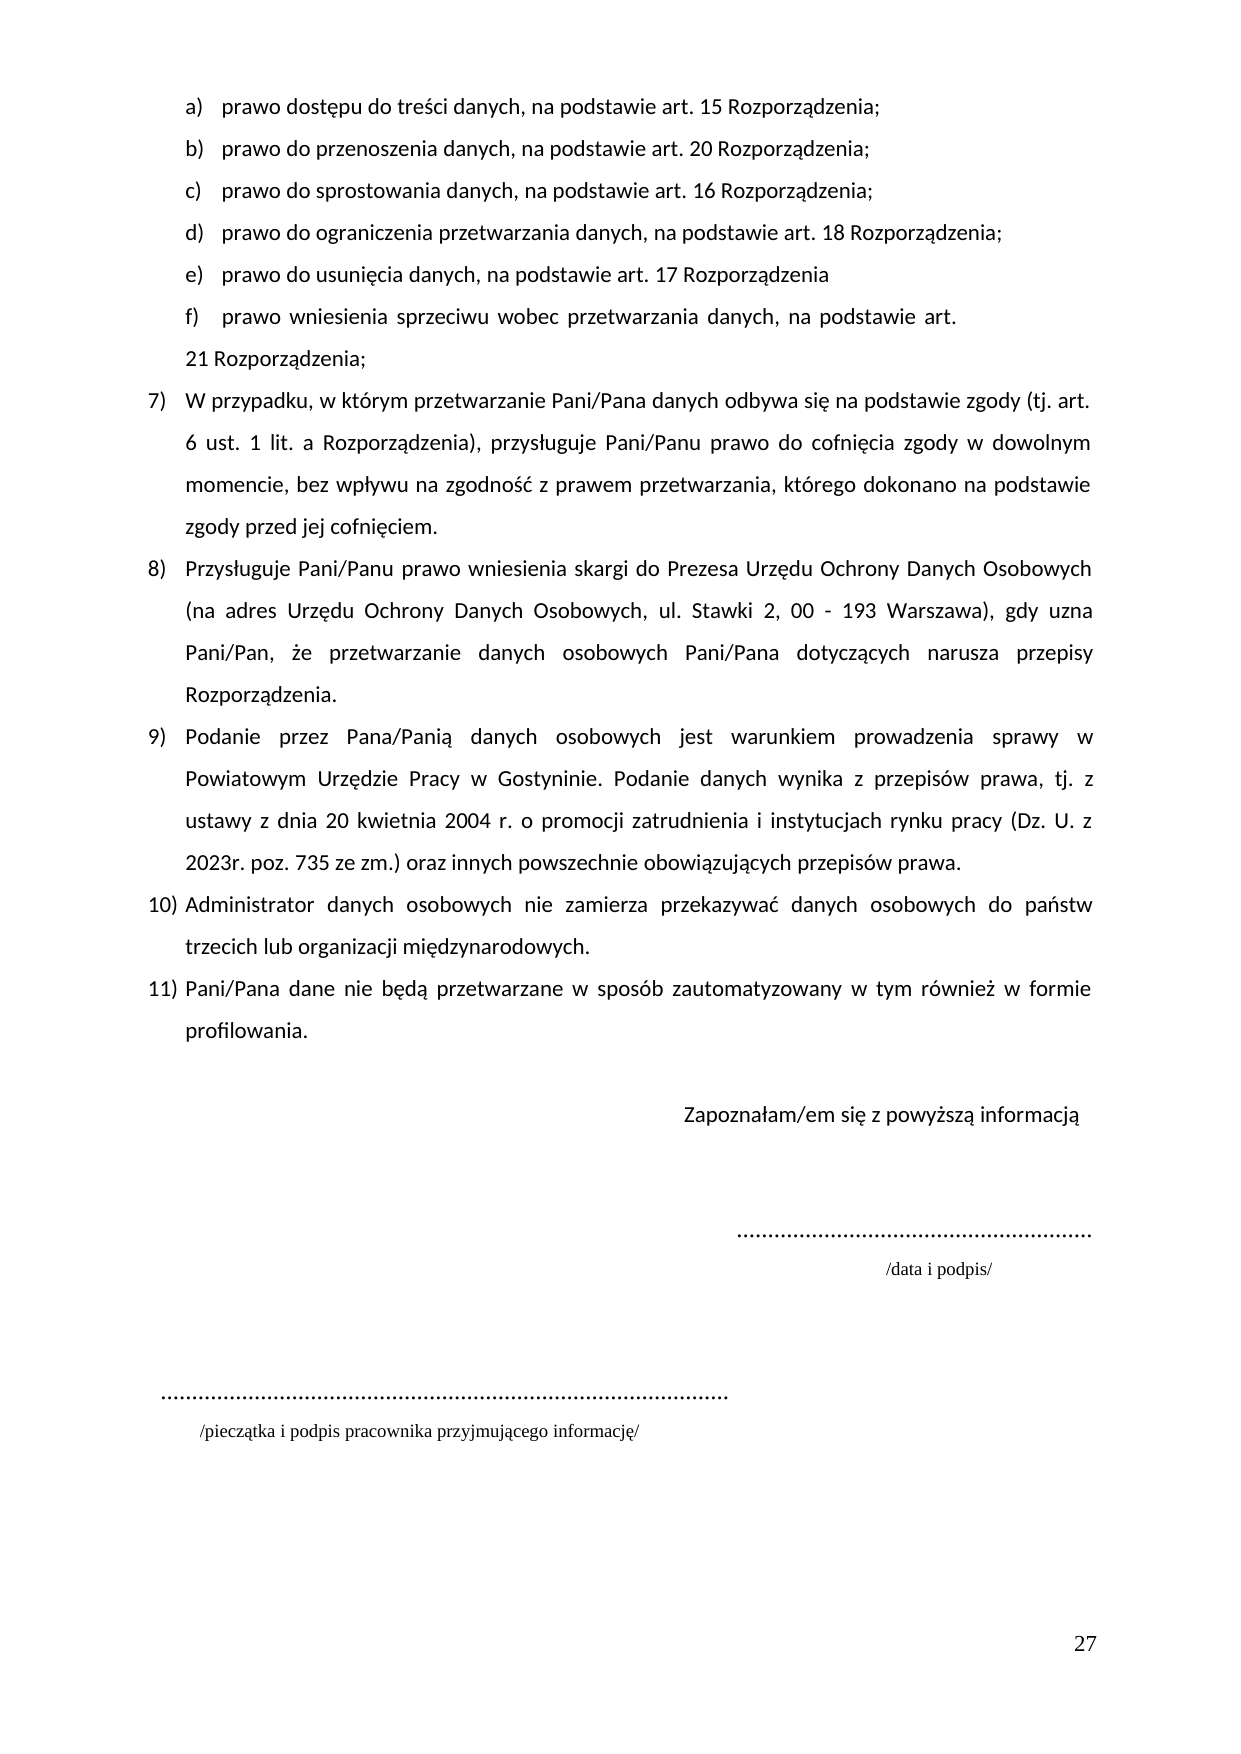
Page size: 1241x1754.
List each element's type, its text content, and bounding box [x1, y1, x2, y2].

list prawo do usunięcia danych, na podstawie art. 17 Rozporządzenia [185, 260, 1105, 288]
list prawo do ograniczenia przetwarzania danych, na podstawie art. 18 Rozporządzenia; [185, 218, 1105, 246]
list Podanie przez Pana/Panią danych osobowych jest warunkiem prowadzenia sprawy w Powiatowym Urzędzie Pracy w Gostyninie. Podanie danych wynika z przepisów prawa, tj. z ustawy z dnia 20 kwietnia 2004 r. o promocji zatrudnienia i instytucjach rynku pracy (Dz. U. z 2023r. poz. 735 ze zm.) oraz innych powszechnie obowiązujących przepisów prawa. [148, 722, 1093, 876]
list Administrator danych osobowych nie zamierza przekazywać danych osobowych do państw trzecich lub organizacji międzynarodowych. [148, 890, 1093, 960]
list W przypadku, w którym przetwarzanie Pani/Pana danych odbywa się na podstawie zgody (tj. art. 6 ust. 1 lit. a Rozporządzenia), przysługuje Pani/Panu prawo do cofnięcia zgody w dowolnym momencie, bez wpływu na zgodność z prawem przetwarzania, którego dokonano na podstawie zgody przed jej cofnięciem. [148, 386, 1093, 540]
list Przysługuje Pani/Panu prawo wniesienia skargi do Prezesa Urzędu Ochrony Danych Osobowych (na adres Urzędu Ochrony Danych Osobowych, ul. Stawki 2, 00 - 193 Warszawa), gdy uzna Pani/Pan, że przetwarzanie danych osobowych Pani/Pana dotyczących narusza przepisy Rozporządzenia. [148, 554, 1093, 708]
subtitle ......................................................... [736, 1214, 1105, 1243]
list prawo do przenoszenia danych, na podstawie art. 20 Rozporządzenia; [185, 134, 1105, 162]
list prawo wniesienia sprzeciwu wobec przetwarzania danych, na podstawie art. 21 Rozporządzenia; [185, 302, 957, 372]
list prawo dostępu do treści danych, na podstawie art. 15 Rozporządzenia; [185, 92, 1105, 120]
list Pani/Pana dane nie będą przetwarzane w sposób zautomatyzowany w tym również w formie profilowania. [148, 974, 1093, 1044]
list prawo do sprostowania danych, na podstawie art. 16 Rozporządzenia; [185, 176, 1105, 204]
text Zapoznałam/em się z powyższą informacją [684, 1100, 1105, 1128]
text /data i podpis/ [135, 1257, 992, 1279]
text /pieczątka i podpis pracownika przyjmującego informację/ [199, 1420, 1105, 1441]
subtitle ........................................................................................... [160, 1376, 1105, 1405]
